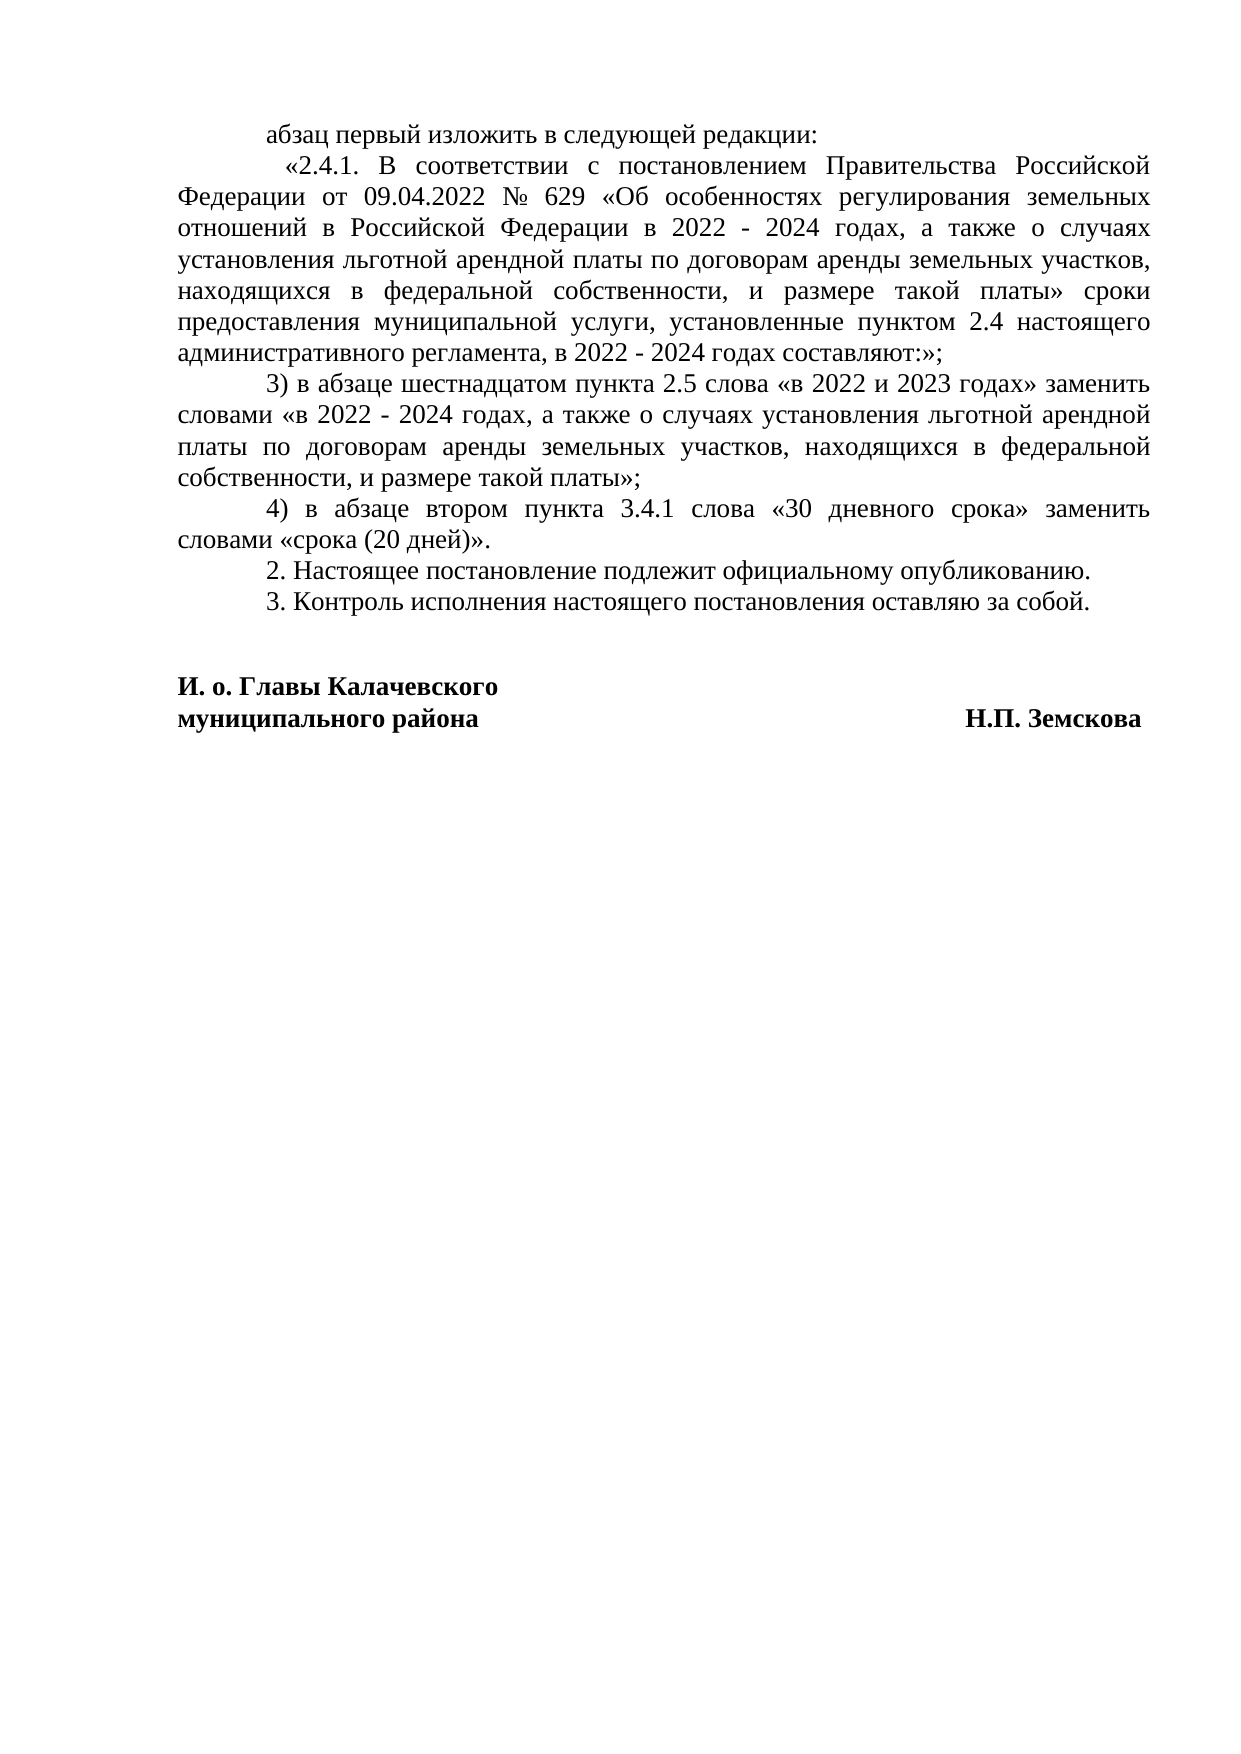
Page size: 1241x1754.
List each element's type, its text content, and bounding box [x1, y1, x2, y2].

text 3. Контроль исполнения настоящего постановления оставляю за собой. [177, 585, 1152, 616]
text И. о. Главы Калачевского [177, 671, 1152, 702]
text муниципального района Н.П. Земскова [177, 702, 1152, 733]
text «2.4.1. В соответствии с постановлением Правительства Российской Федерации от 09.04.2022 № 629 «Об особенностях регулирования земельных отношений в Российской Федерации в 2022 - 2024 годах, а также о случаях установления льготной арендной платы по договорам аренды земельных участков, находящихся в федеральной собственности, и размере такой платы» сроки предоставления муниципальной услуги, установленные пунктом 2.4 настоящего административного регламента, в 2022 - 2024 годах составляют:»; [177, 149, 1152, 367]
text 4) в абзаце втором пункта 3.4.1 слова «30 дневного срока» заменить словами «срока (20 дней)». [177, 492, 1152, 554]
text абзац первый изложить в следующей редакции: [177, 118, 1152, 149]
text 2. Настоящее постановление подлежит официальному опубликованию. [177, 554, 1152, 585]
text 3) в абзаце шестнадцатом пункта 2.5 слова «в 2022 и 2023 годах» заменить словами «в 2022 - 2024 годах, а также о случаях установления льготной арендной платы по договорам аренды земельных участков, находящихся в федеральной собственности, и размере такой платы»; [177, 367, 1152, 492]
